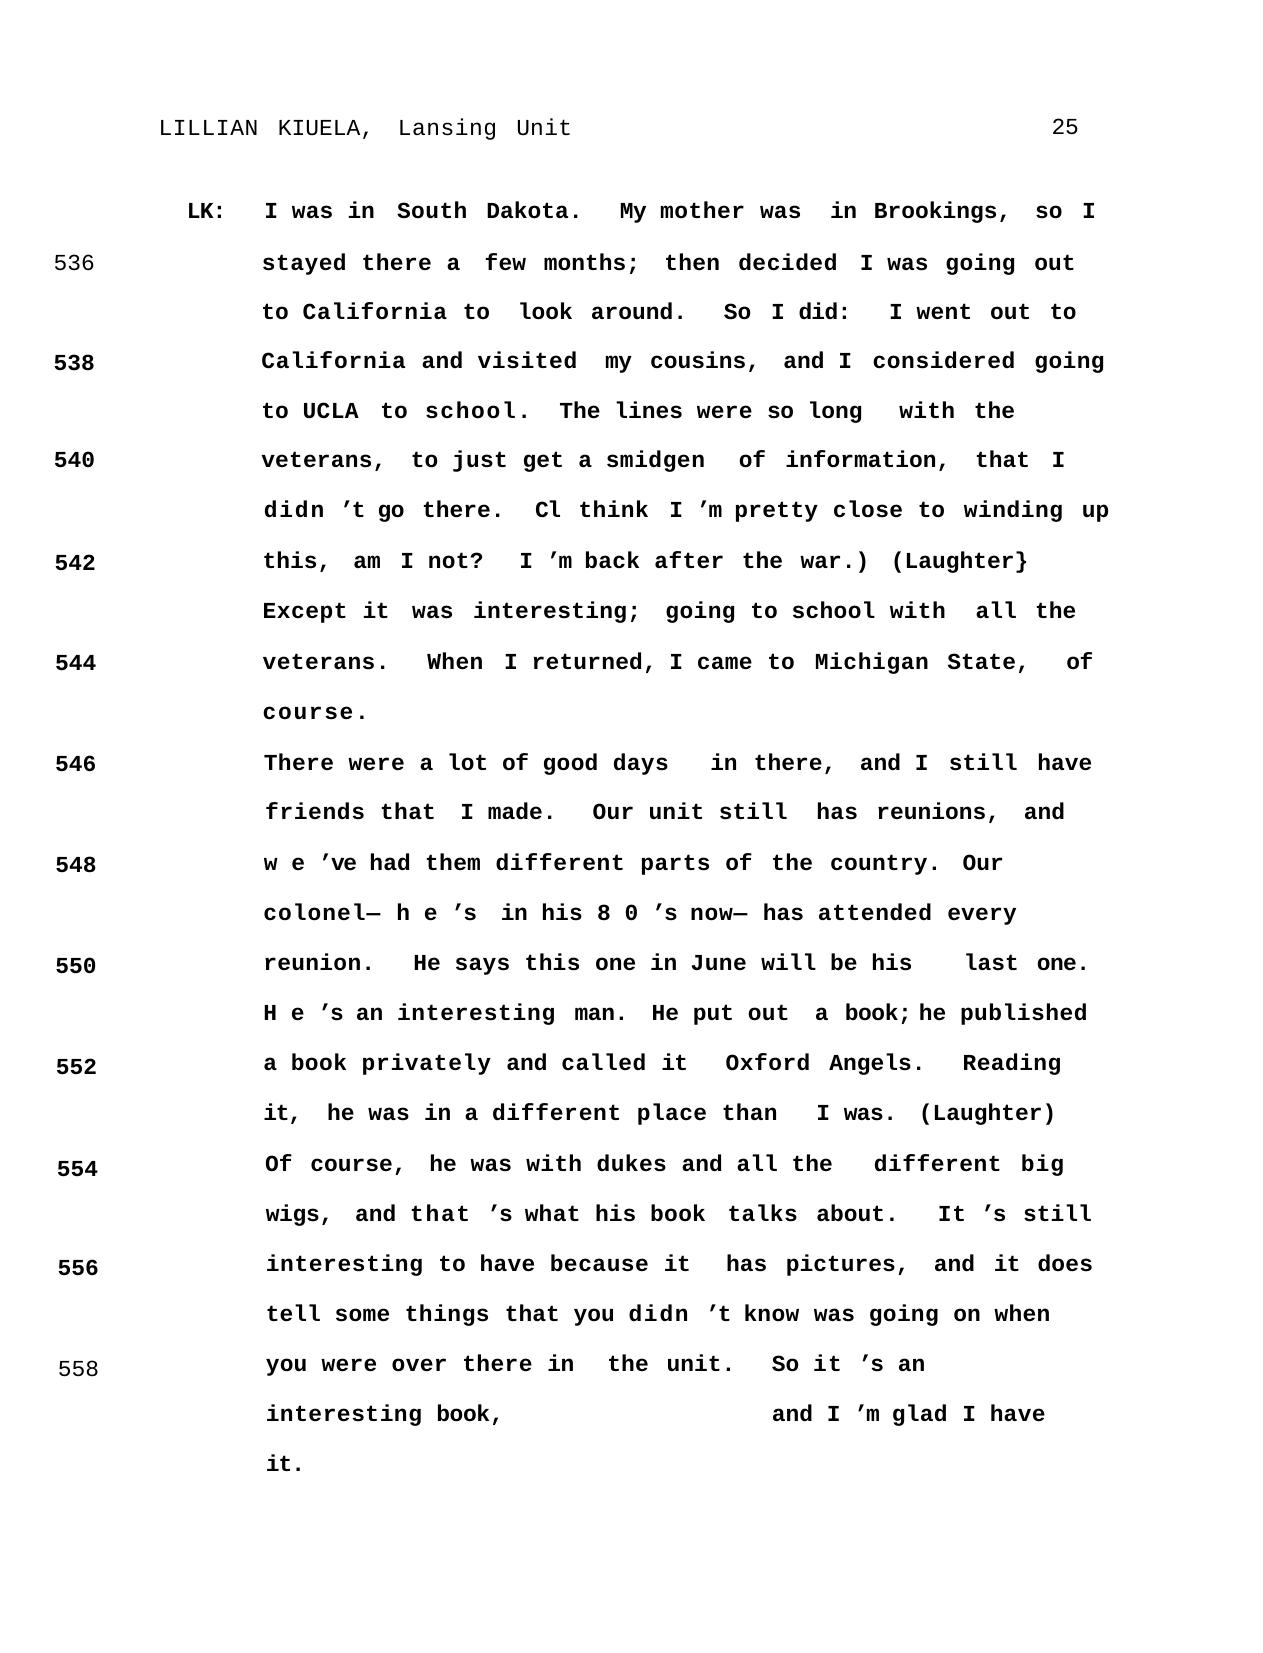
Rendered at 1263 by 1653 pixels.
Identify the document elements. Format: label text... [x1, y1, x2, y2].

text 540 [54, 449, 100, 474]
text didn ’t go there. Cl think I ’m pretty close to winding up this, am I not? I ’m back after the war.) (Laughter} Except it was interesting; going to school with all the veterans. When I returned, I came to Michigan State, of course. [262, 499, 1109, 727]
text 554 [57, 1157, 100, 1183]
text 546 [55, 753, 100, 779]
text LILLIAN KIUELA, Lansing Unit 25 [158, 115, 1121, 142]
text 550 [55, 954, 100, 980]
text 548 [55, 853, 100, 879]
text 544 [55, 651, 100, 677]
text w e ’ve had them different parts of the country. Our colonel— h e ’s in his 8 0 ’s now— has attended every reunion. He says this one in June will be his last one. H e ’s an interesting man. He put out a book; he published a book privately and called it Oxford Angels. Reading it, he was in a different place than I was. (Laughter) [263, 852, 1109, 1128]
text stayed there a few months; then decided I was going out to California to look around. So I did: I went out to California and visited my cousins, and I considered going to UCLA to school. The lines were so long with the veterans, to just get a smidgen of information, that I [261, 251, 1109, 474]
text LK: I was in South Dakota. My mother was in Brookings, so I [187, 199, 1121, 225]
text Of course, he was with dukes and all the different big­ wigs, and that ’s what his book talks about. It ’s still interesting to have because it has pictures, and it does tell some things that you didn ’t know was going on when you were over there in the unit. So it ’s an interesting book, and I ’m glad I have it. [265, 1152, 1095, 1478]
text 556 [57, 1257, 101, 1283]
text 542 [54, 551, 100, 577]
text There were a lot of good days in there, and I still have friends that I made. Our unit still has reunions, and [263, 751, 1094, 827]
text 536 [53, 251, 100, 277]
text 552 [56, 1056, 100, 1081]
text 538 [53, 352, 100, 378]
text 558 [58, 1358, 101, 1384]
